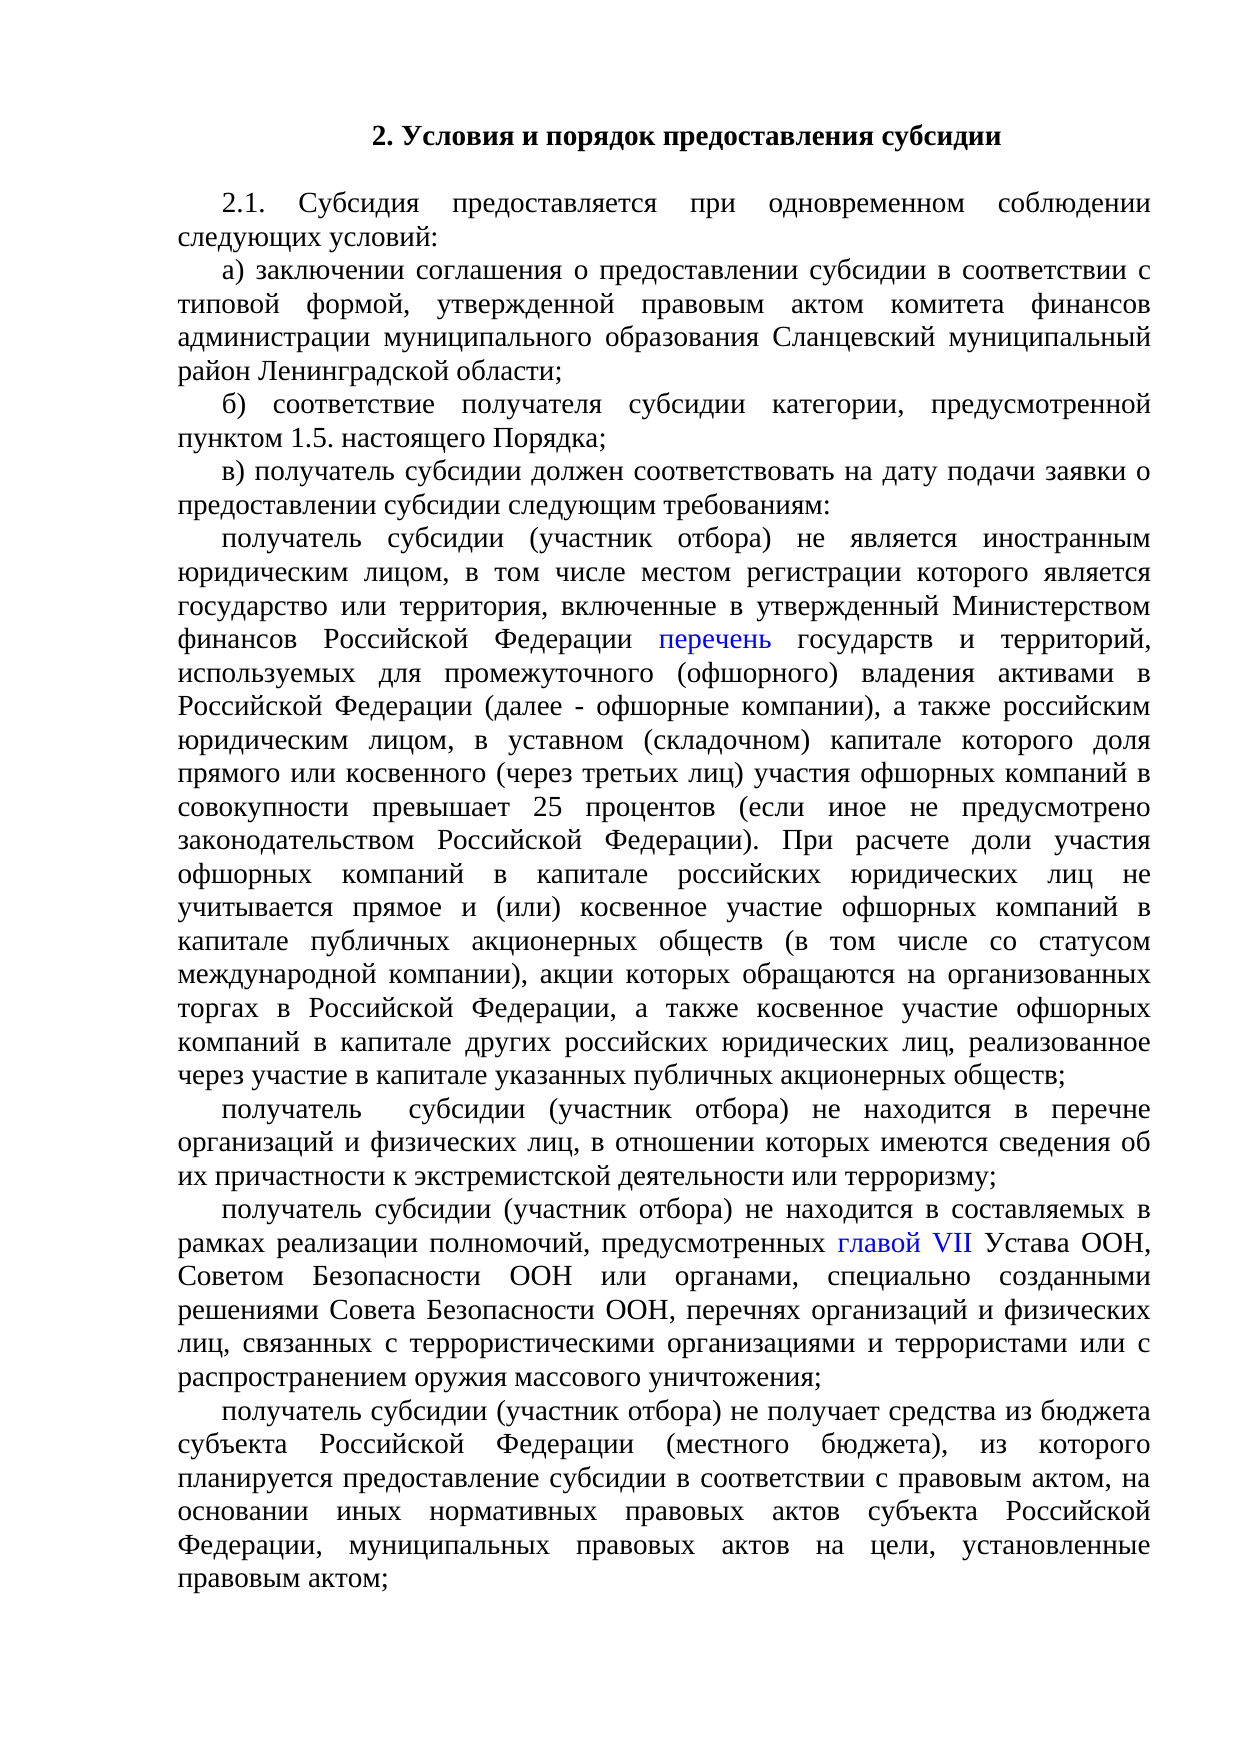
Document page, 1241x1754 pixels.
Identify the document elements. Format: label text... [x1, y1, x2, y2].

text а) заключении соглашения о предоставлении субсидии в соответствии с типовой формой, утвержденной правовым актом комитета финансов администрации муниципального образования Сланцевский муниципальный район Ленинградской области; [177, 252, 1152, 386]
text в) получатель субсидии должен соответствовать на дату подачи заявки о предоставлении субсидии следующим требованиям: [177, 453, 1152, 521]
text получатель субсидии (участник отбора) не находится в составляемых в рамках реализации полномочий, предусмотренных главой VII Устава ООН, Советом Безопасности ООН или органами, специально созданными решениями Совета Безопасности ООН, перечнях организаций и физических лиц, связанных с террористическими организациями и террористами или с распространением оружия массового уничтожения; [177, 1191, 1152, 1393]
text б) соответствие получателя субсидии категории, предусмотренной пунктом 1.5. настоящего Порядка; [177, 386, 1152, 453]
text получатель субсидии (участник отбора) не является иностранным юридическим лицом, в том числе местом регистрации которого является государство или территория, включенные в утвержденный Министерством финансов Российской Федерации перечень государств и территорий, используемых для промежуточного (офшорного) владения активами в Российской Федерации (далее - офшорные компании), а также российским юридическим лицом, в уставном (складочном) капитале которого доля прямого или косвенного (через третьих лиц) участия офшорных компаний в совокупности превышает 25 процентов (если иное не предусмотрено законодательством Российской Федерации). При расчете доли участия офшорных компаний в капитале российских юридических лиц не учитывается прямое и (или) косвенное участие офшорных компаний в капитале публичных акционерных обществ (в том числе со статусом международной компании), акции которых обращаются на организованных торгах в Российской Федерации, а также косвенное участие офшорных компаний в капитале других российских юридических лиц, реализованное через участие в капитале указанных публичных акционерных обществ; [177, 521, 1152, 1091]
text получатель субсидии (участник отбора) не получает средства из бюджета субъекта Российской Федерации (местного бюджета), из которого планируется предоставление субсидии в соответствии с правовым актом, на основании иных нормативных правовых актов субъекта Российской Федерации, муниципальных правовых актов на цели, установленные правовым актом; [177, 1393, 1152, 1594]
text 2.1. Субсидия предоставляется при одновременном соблюдении следующих условий: [177, 185, 1152, 252]
text 2. Условия и порядок предоставления субсидии [177, 118, 1152, 152]
text получатель субсидии (участник отбора) не находится в перечне организаций и физических лиц, в отношении которых имеются сведения об их причастности к экстремистской деятельности или терроризму; [177, 1091, 1152, 1191]
